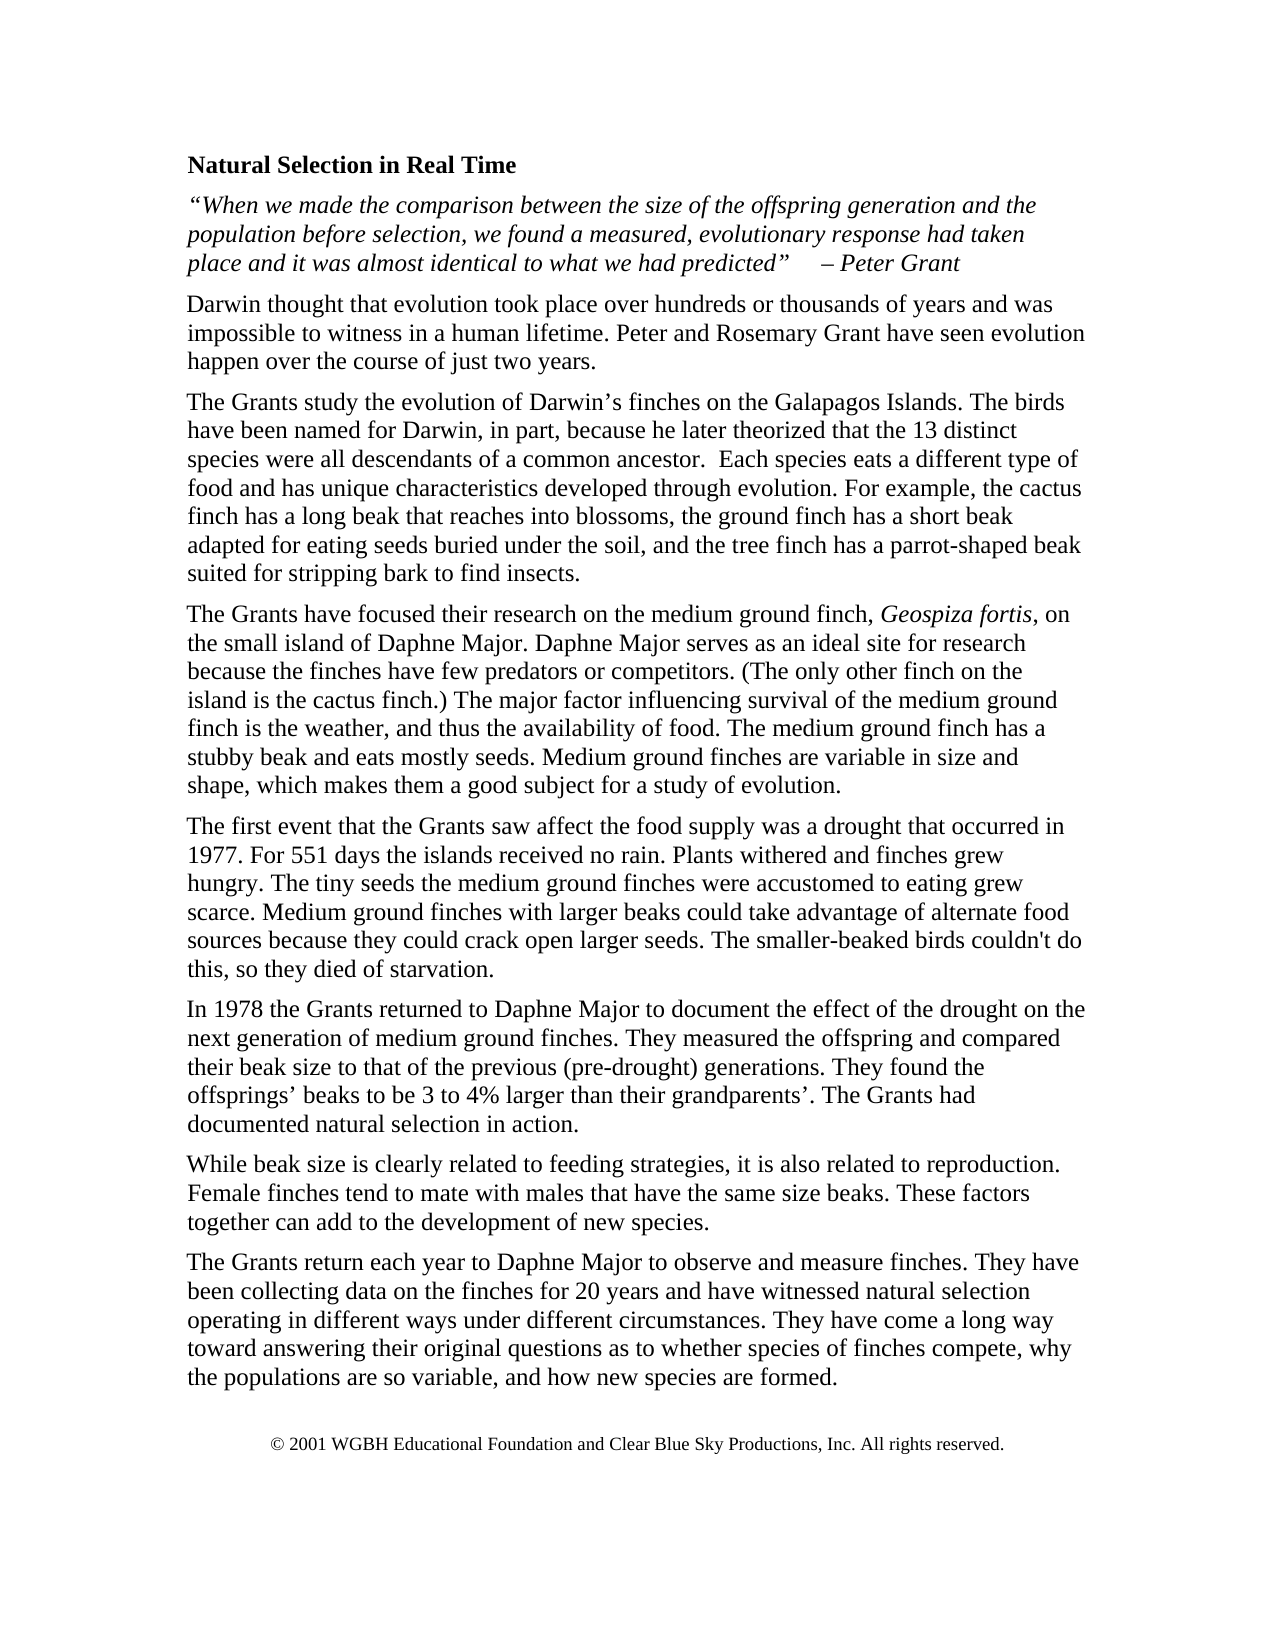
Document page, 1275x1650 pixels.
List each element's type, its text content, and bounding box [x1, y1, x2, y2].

text Natural Selection in Real Time [187, 150, 1087, 179]
text The first event that the Grants saw affect the food supply was a drought that occurred in 1977. For 551 days the islands received no rain. Plants withered and finches grew hungry. The tiny seeds the medium ground finches were accustomed to eating grew scarce. Medium ground finches with larger beaks could take advantage of alternate food sources because they could crack open larger seeds. The smaller-beaked birds couldn't do this, so they died of starvation. [186, 812, 1087, 983]
text The Grants study the evolution of Darwin’s finches on the Galapagos Islands. The birds have been named for Darwin, in part, because he later theorized that the 13 distinct species were all descendants of a common ancestor. Each species eats a different type of food and has unique characteristics developed through evolution. For example, the cactus finch has a long beak that reaches into blossoms, the ground finch has a short beak adapted for eating seeds buried under the soil, and the tree finch has a parrot-shaped beak suited for stripping bark to find insects. [186, 387, 1087, 587]
text © 2001 WGBH Educational Foundation and Clear Blue Sky Productions, Inc. All rights reserved. [188, 1433, 1087, 1455]
text In 1978 the Grants returned to Daphne Major to document the effect of the drought on the next generation of medium ground finches. They measured the offspring and compared their beak size to that of the previous (pre-drought) generations. They found the offsprings’ beaks to be 3 to 4% larger than their grandparents’. The Grants had documented natural selection in action. [186, 995, 1087, 1138]
text While beak size is clearly related to feeding strategies, it is also related to reproduction. Female finches tend to mate with males that have the same size beaks. These factors together can add to the development of new species. [186, 1150, 1087, 1236]
text The Grants return each year to Daphne Major to observe and measure finches. They have been collecting data on the finches for 20 years and have witnessed natural selection operating in different ways under different circumstances. They have come a long way toward answering their original questions as to whether species of finches compete, why the populations are so variable, and how new species are formed. [186, 1248, 1087, 1391]
text Darwin thought that evolution took place over hundreds or thousands of years and was impossible to witness in a human lifetime. Peter and Rosemary Grant have seen evolution happen over the course of just two years. [186, 289, 1087, 375]
text The Grants have focused their research on the medium ground finch, Geospiza fortis, on the small island of Daphne Major. Daphne Major serves as an ideal site for research because the finches have few predators or competitors. (The only other finch on the island is the cactus finch.) The major factor influencing survival of the medium ground finch is the weather, and thus the availability of food. The medium ground finch has a stubby beak and eats mostly seeds. Medium ground finches are variable in size and shape, which makes them a good subject for a study of evolution. [186, 599, 1087, 799]
text “When we made the comparison between the size of the offspring generation and the population before selection, we found a measured, evolutionary response had taken place and it was almost identical to what we had predicted” – Peter Grant [187, 191, 1087, 277]
